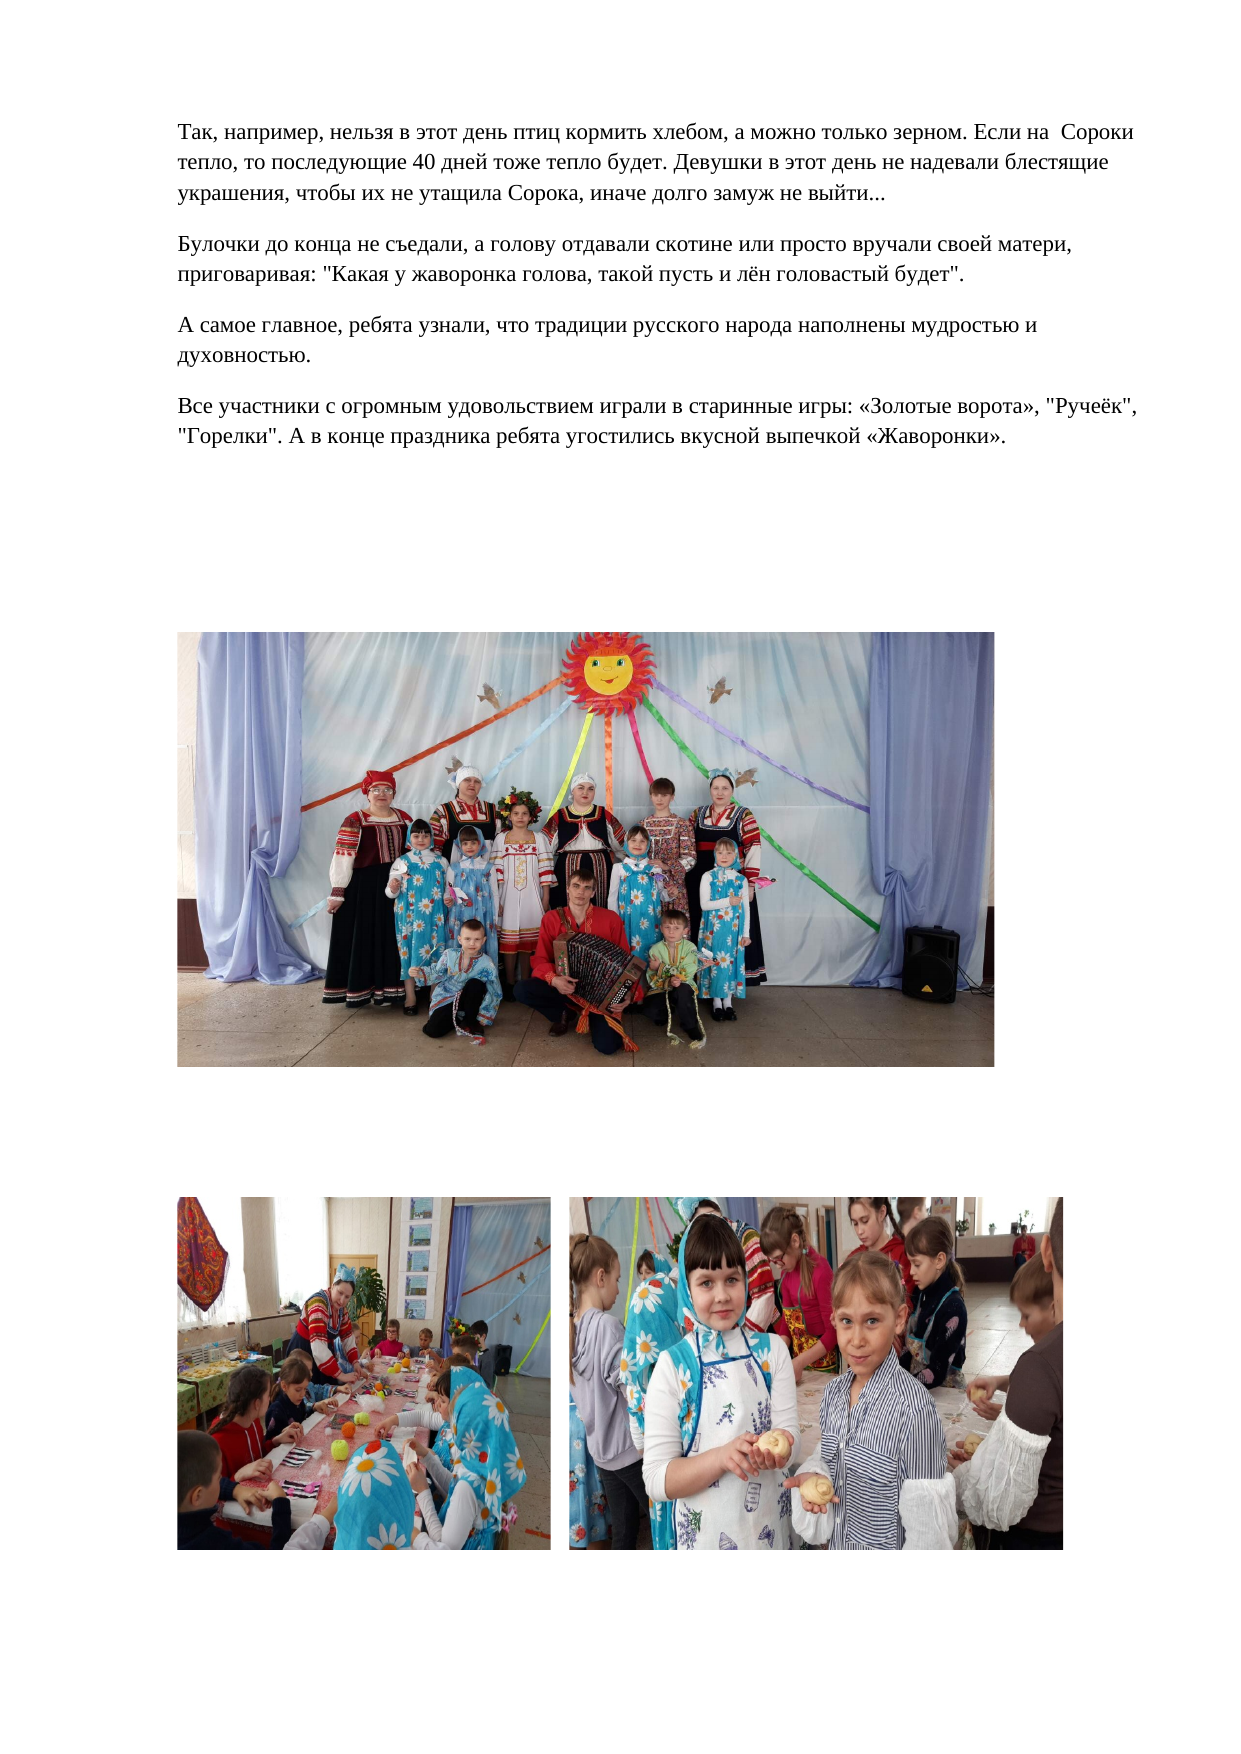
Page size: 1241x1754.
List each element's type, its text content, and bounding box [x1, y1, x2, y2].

picture [177, 1197, 551, 1550]
text Так, например, нельзя в этот день птиц кормить хлебом, а можно только зерном. Если на Сороки тепло, то последующие 40 дней тоже тепло будет. Девушки в этот день не надевали блестящие украшения, чтобы их не утащила Сорока, иначе долго замуж не выйти... [177, 118, 1152, 205]
text Все участники с огромным удовольствием играли в старинные игры: «Золотые ворота», "Ручеёк", "Горелки". А в конце праздника ребята угостились вкусной выпечкой «Жаворонки». [177, 392, 1152, 449]
picture [177, 632, 995, 1067]
text А самое главное, ребята узнали, что традиции русского народа наполнены мудростью и духовностью. [177, 311, 1152, 367]
picture [569, 1197, 1064, 1550]
text Булочки до конца не съедали, а голову отдавали скотине или просто вручали своей матери, приговаривая: "Какая у жаворонка голова, такой пусть и лён головастый будет". [177, 229, 1152, 286]
